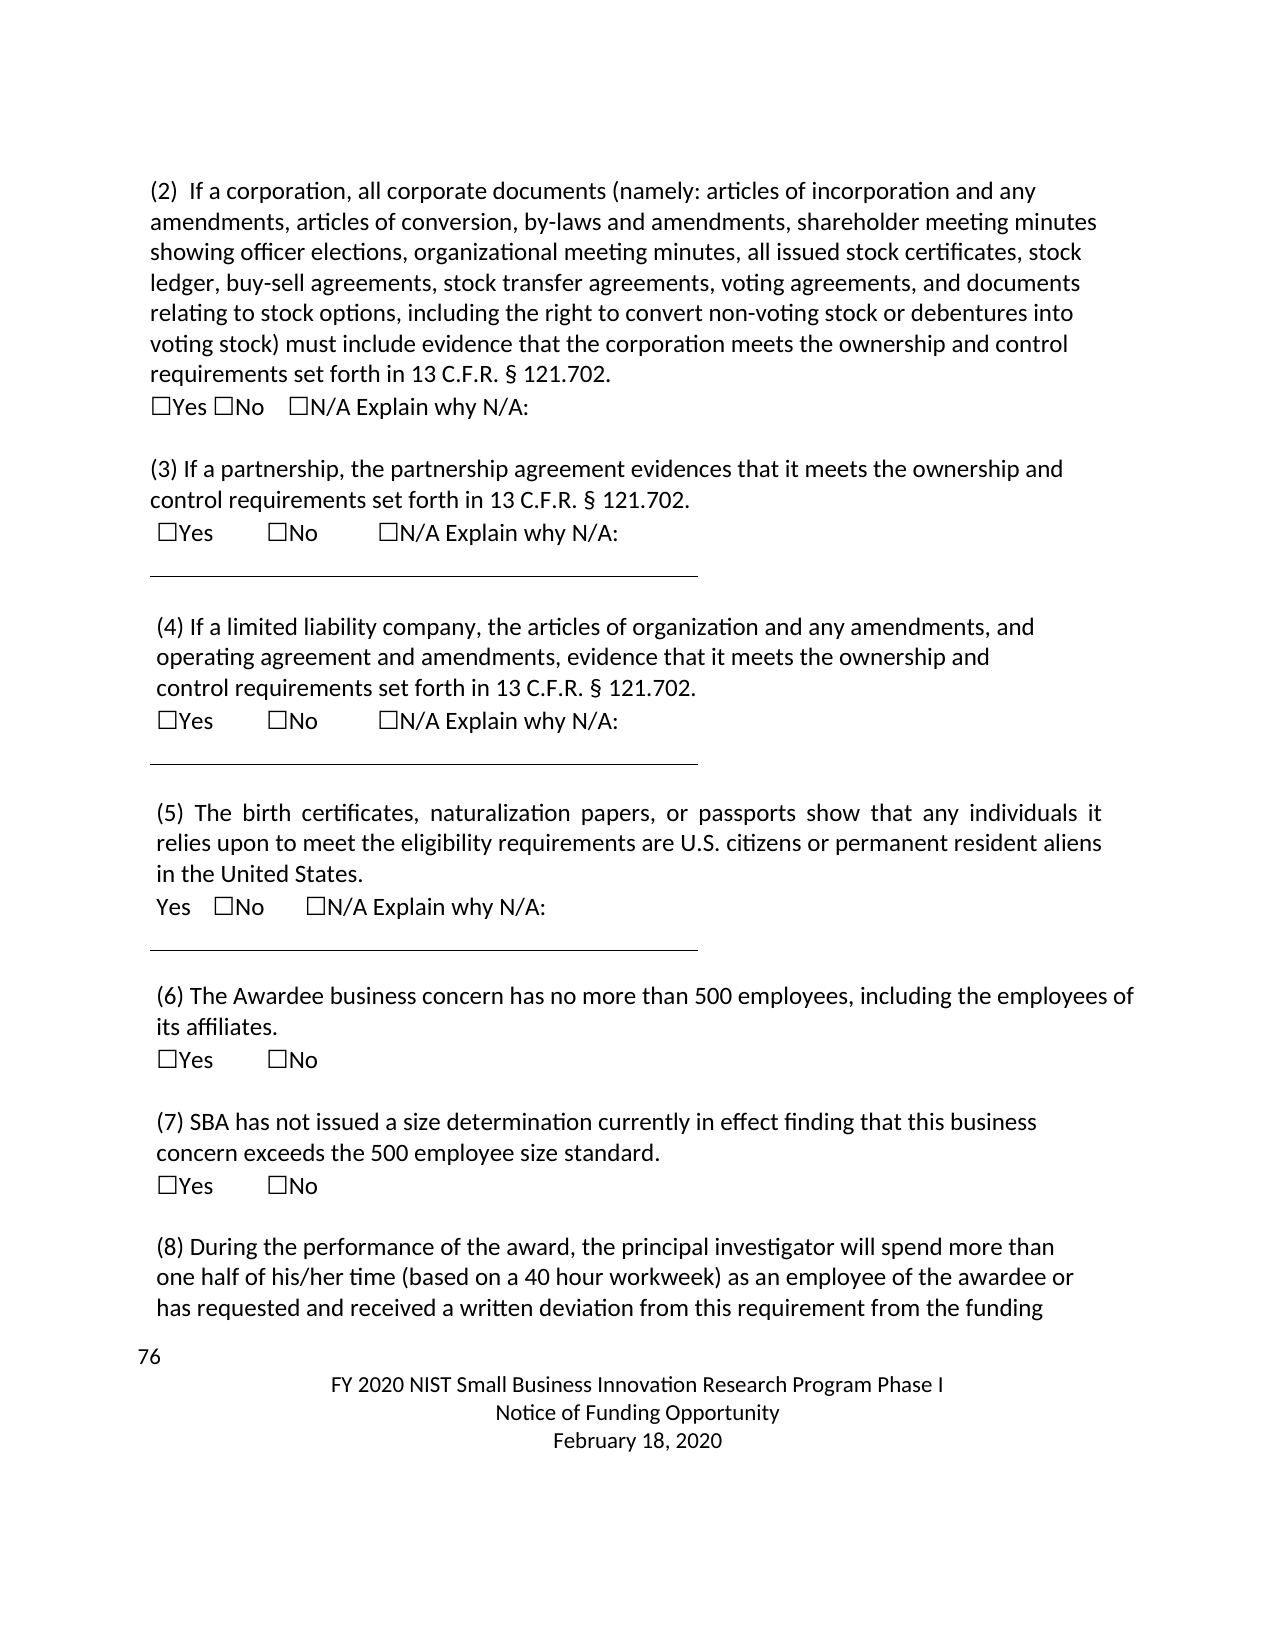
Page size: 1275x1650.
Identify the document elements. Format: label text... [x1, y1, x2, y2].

list (7) SBA has not issued a size determination currently in effect finding that this business concern exceeds the 500 employee size standard. [156, 1106, 1120, 1167]
text (6) The Awardee business concern has no more than 500 employees, including the employees of its affiliates. [156, 980, 1137, 1041]
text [150, 146, 1122, 514]
list Yes ☐No ☐N/A Explain why N/A: [156, 888, 1137, 923]
text (4) If a limited liability company, the articles of organization and any amendments, and operating agreement and amendments, evidence that it meets the ownership and control requirements set forth in 13 C.F.R. § 121.702. [156, 611, 1064, 703]
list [156, 1231, 1095, 1322]
list ☐Yes ☐No ☐N/A Explain why N/A: [156, 703, 1137, 737]
list ☐Yes ☐No ☐N/A Explain why N/A: [156, 515, 1137, 549]
list (5) The birth certificates, naturalization papers, or passports show that any individuals it relies upon to meet the eligibility requirements are U.S. citizens or permanent resident aliens in the United States. [156, 797, 1103, 888]
list ☐Yes ☐No [156, 1042, 1137, 1076]
list ☐Yes ☐No [156, 1168, 1137, 1202]
